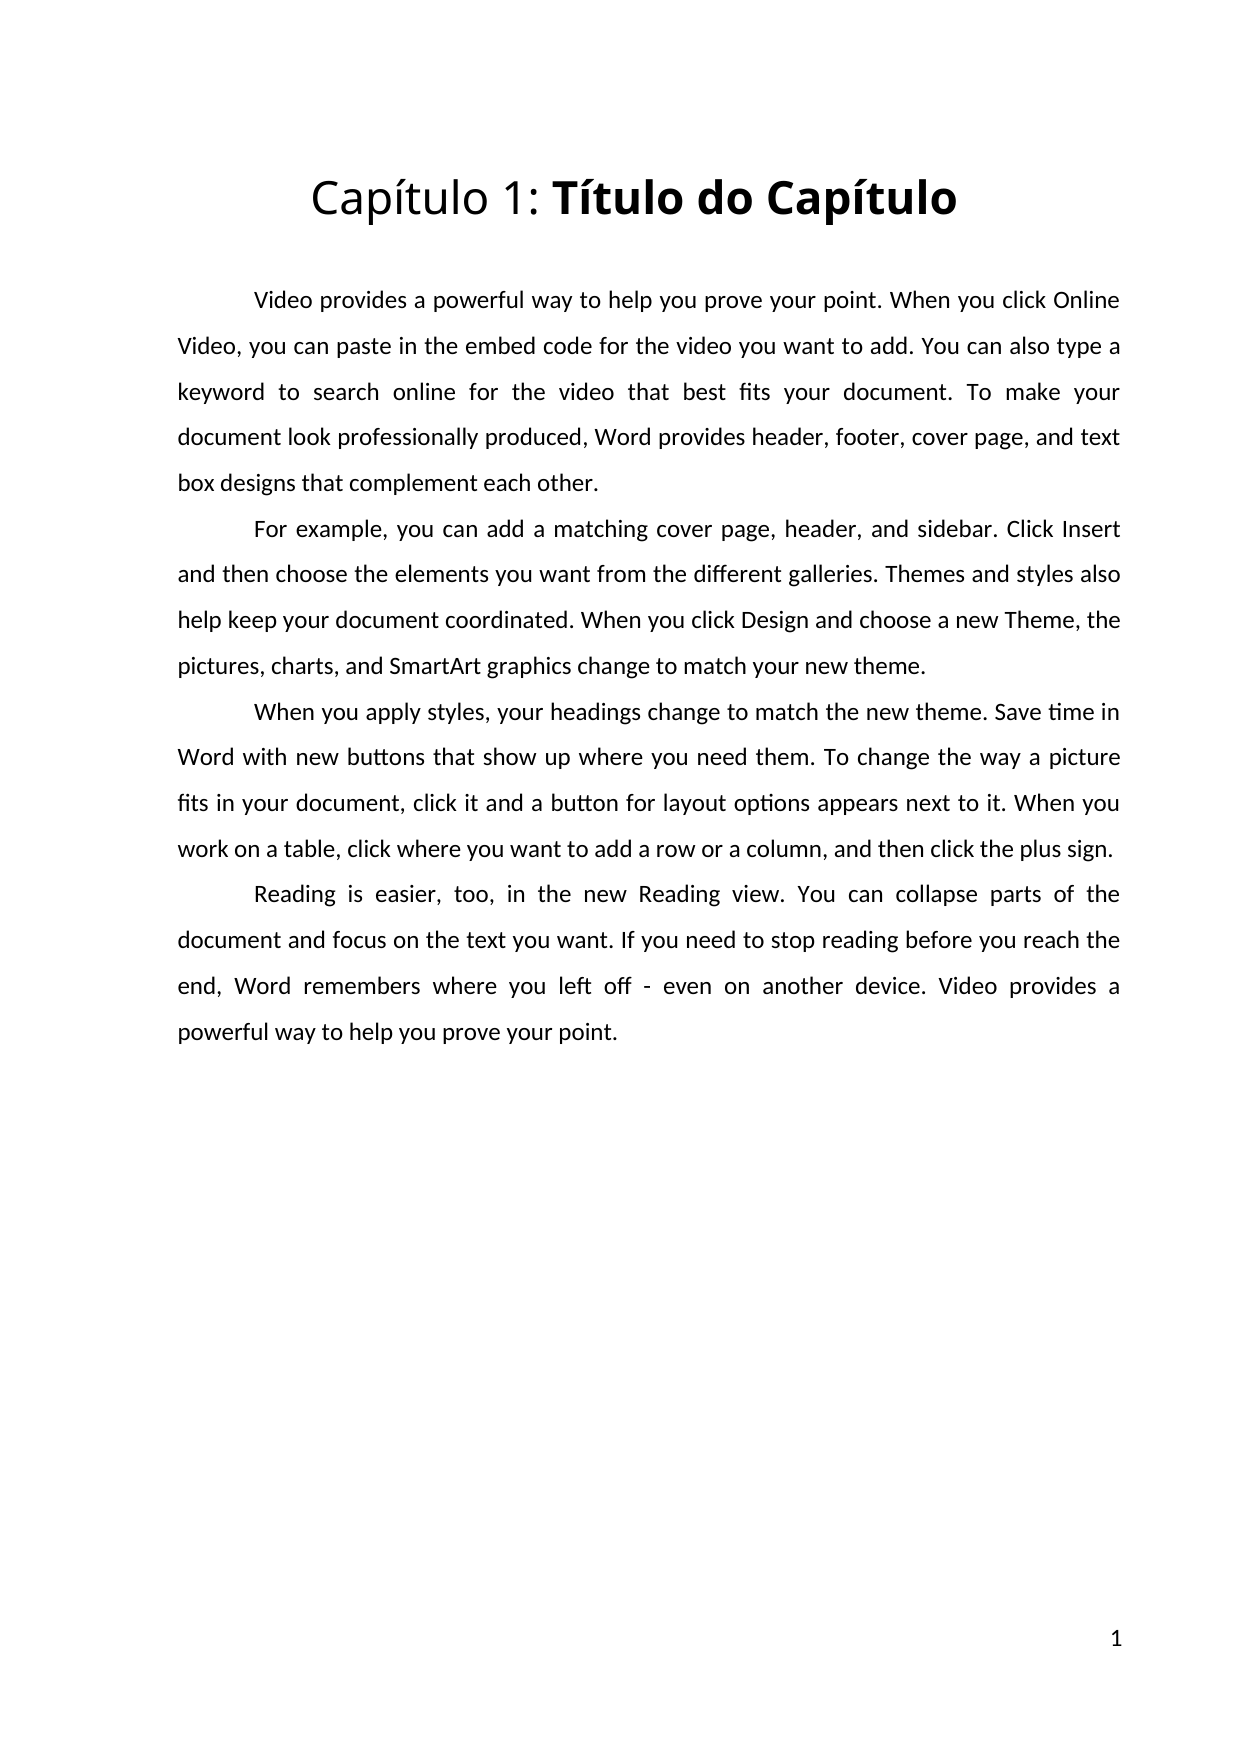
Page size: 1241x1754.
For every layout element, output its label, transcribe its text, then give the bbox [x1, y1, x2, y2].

text Reading is easier, too, in the new Reading view. You can collapse parts of the document and focus on the text you want. If you need to stop reading before you reach the end, Word remembers where you left off - even on another device. Video provides a powerful way to help you prove your point. [177, 879, 1122, 1046]
text For example, you can add a matching cover page, header, and sidebar. Click Insert and then choose the elements you want from the different galleries. Themes and styles also help keep your document coordinated. When you click Design and choose a new Theme, the pictures, charts, and SmartArt graphics change to match your new theme. [177, 513, 1122, 681]
subtitle Título do Capítulo [310, 166, 1122, 228]
text When you apply styles, your headings change to match the new theme. Save time in Word with new buttons that show up where you need them. To change the way a picture fits in your document, click it and a button for layout options appears next to it. When you work on a table, click where you want to add a row or a column, and then click the plus sign. [177, 696, 1122, 863]
text Video provides a powerful way to help you prove your point. When you click Online Video, you can paste in the embed code for the video you want to add. You can also type a keyword to search online for the video that best fits your document. To make your document look professionally produced, Word provides header, footer, cover page, and text box designs that complement each other. [177, 284, 1122, 498]
